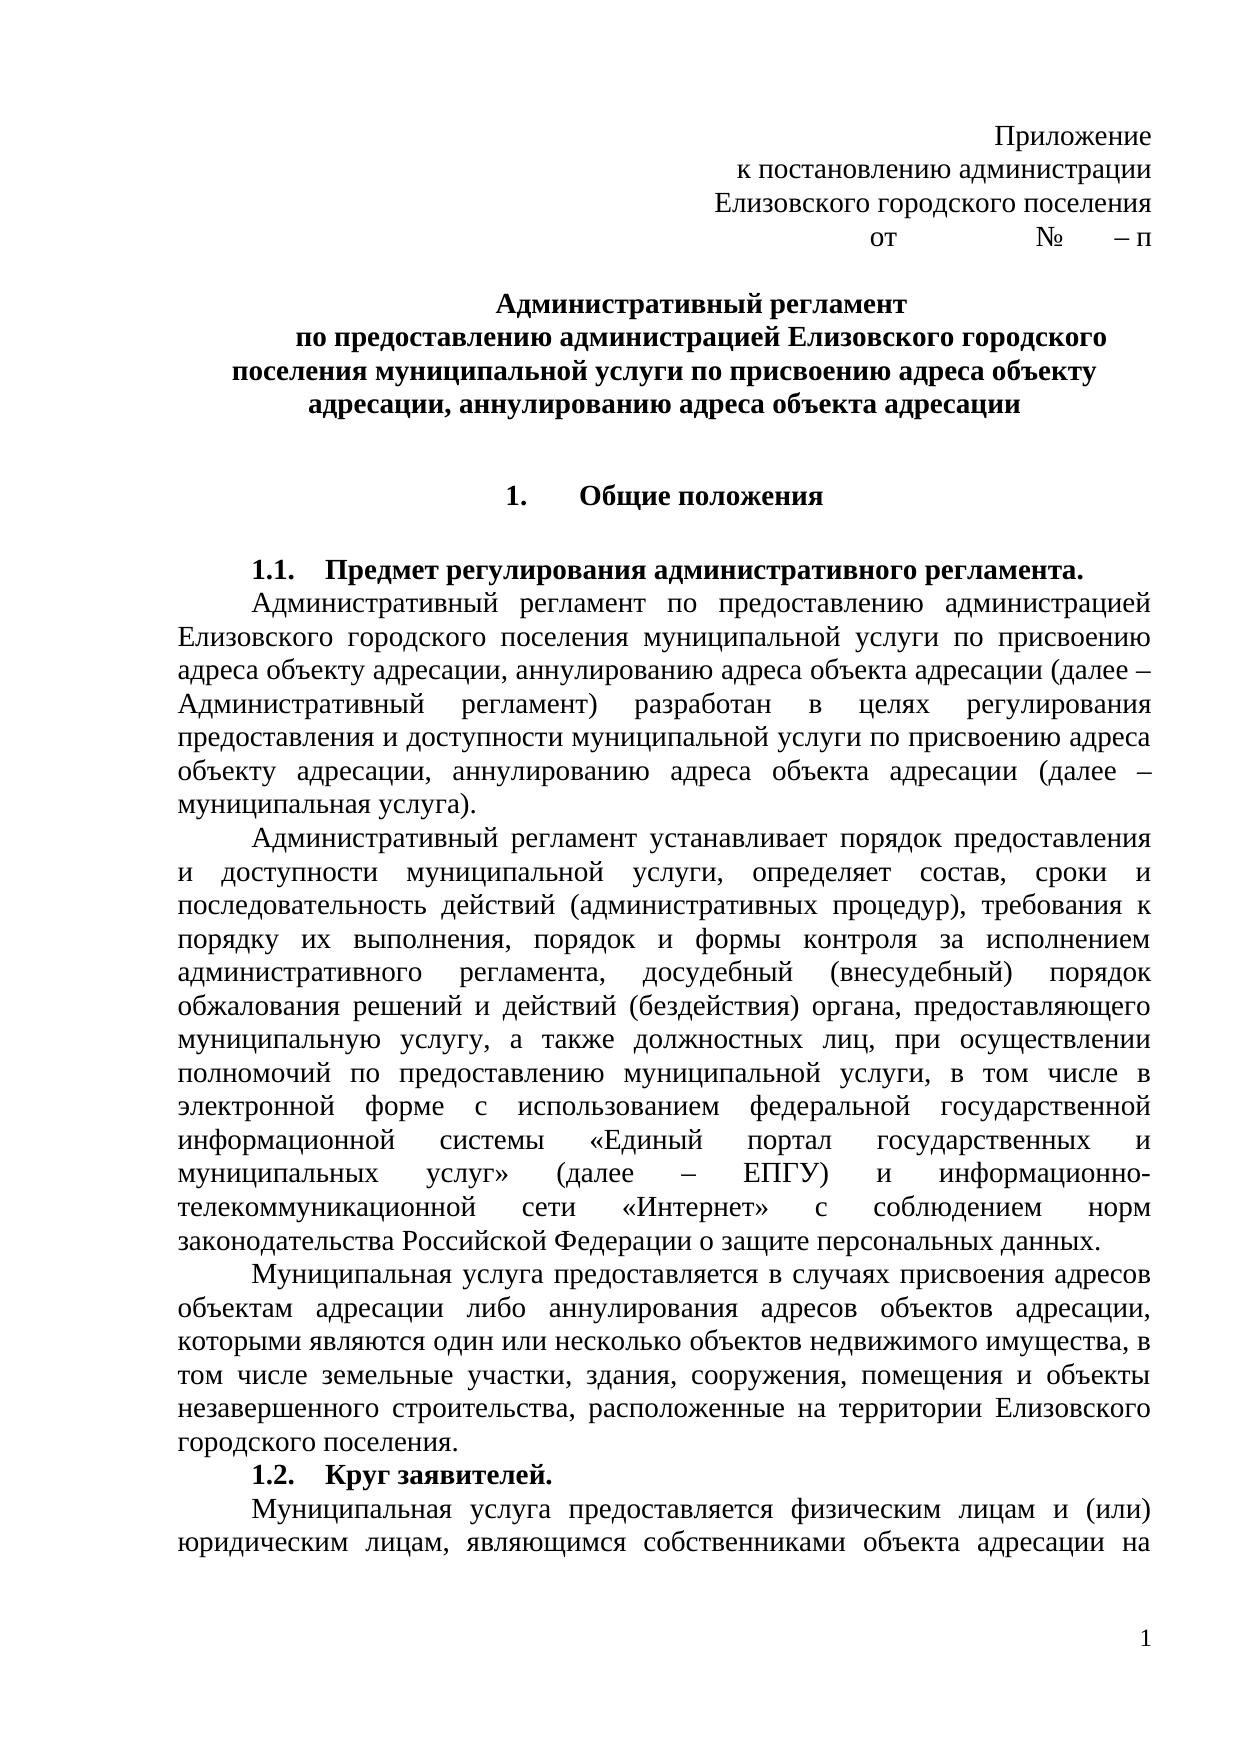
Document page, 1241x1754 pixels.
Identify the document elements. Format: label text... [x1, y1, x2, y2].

text Административный регламент [177, 286, 1152, 319]
text Муниципальная услуга предоставляется в случаях присвоения адресов объектам адресации либо аннулирования адресов объектов адресации, которыми являются один или несколько объектов недвижимого имущества, в том числе земельные участки, здания, сооружения, помещения и объекты незавершенного строительства, расположенные на территории Елизовского городского поселения. [177, 1256, 1152, 1457]
text Административный регламент по предоставлению администрацией Елизовского городского поселения муниципальной услуги по присвоению адреса объекту адресации, аннулированию адреса объекта адресации (далее – Административный регламент) разработан в целях регулирования предоставления и доступности муниципальной услуги по присвоению адреса объекту адресации, аннулированию адреса объекта адресации (далее – муниципальная услуга). [177, 585, 1152, 820]
subtitle 1. Общие положения [177, 478, 1152, 512]
text Елизовского городского поселения [177, 185, 1152, 219]
subtitle 1.1. Предмет регулирования административного регламента. [177, 552, 1152, 585]
text по предоставлению администрацией Елизовского городского поселения муниципальной услуги по присвоению адреса объекту адресации, аннулированию адреса объекта адресации [177, 319, 1152, 420]
text Административный регламент устанавливает порядок предоставления и доступности муниципальной услуги, определяет состав, сроки и последовательность действий (административных процедур), требования к порядку их выполнения, порядок и формы контроля за исполнением административного регламента, досудебный (внесудебный) порядок обжалования решений и действий (бездействия) органа, предоставляющего муниципальную услугу, а также должностных лиц, при осуществлении полномочий по предоставлению муниципальной услуги, в том числе в электронной форме с использованием федеральной государственной информационной системы «Единый портал государственных и муниципальных услуг» (далее – ЕПГУ) и информационно-телекоммуникационной сети «Интернет» с соблюдением норм законодательства Российской Федерации о защите персональных данных. [177, 820, 1152, 1256]
text к постановлению администрации [177, 152, 1152, 185]
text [177, 1491, 1152, 1558]
text от № – п [177, 219, 1152, 252]
subtitle 1.2. Круг заявителей. [177, 1457, 1152, 1491]
text Приложение [177, 118, 1152, 152]
